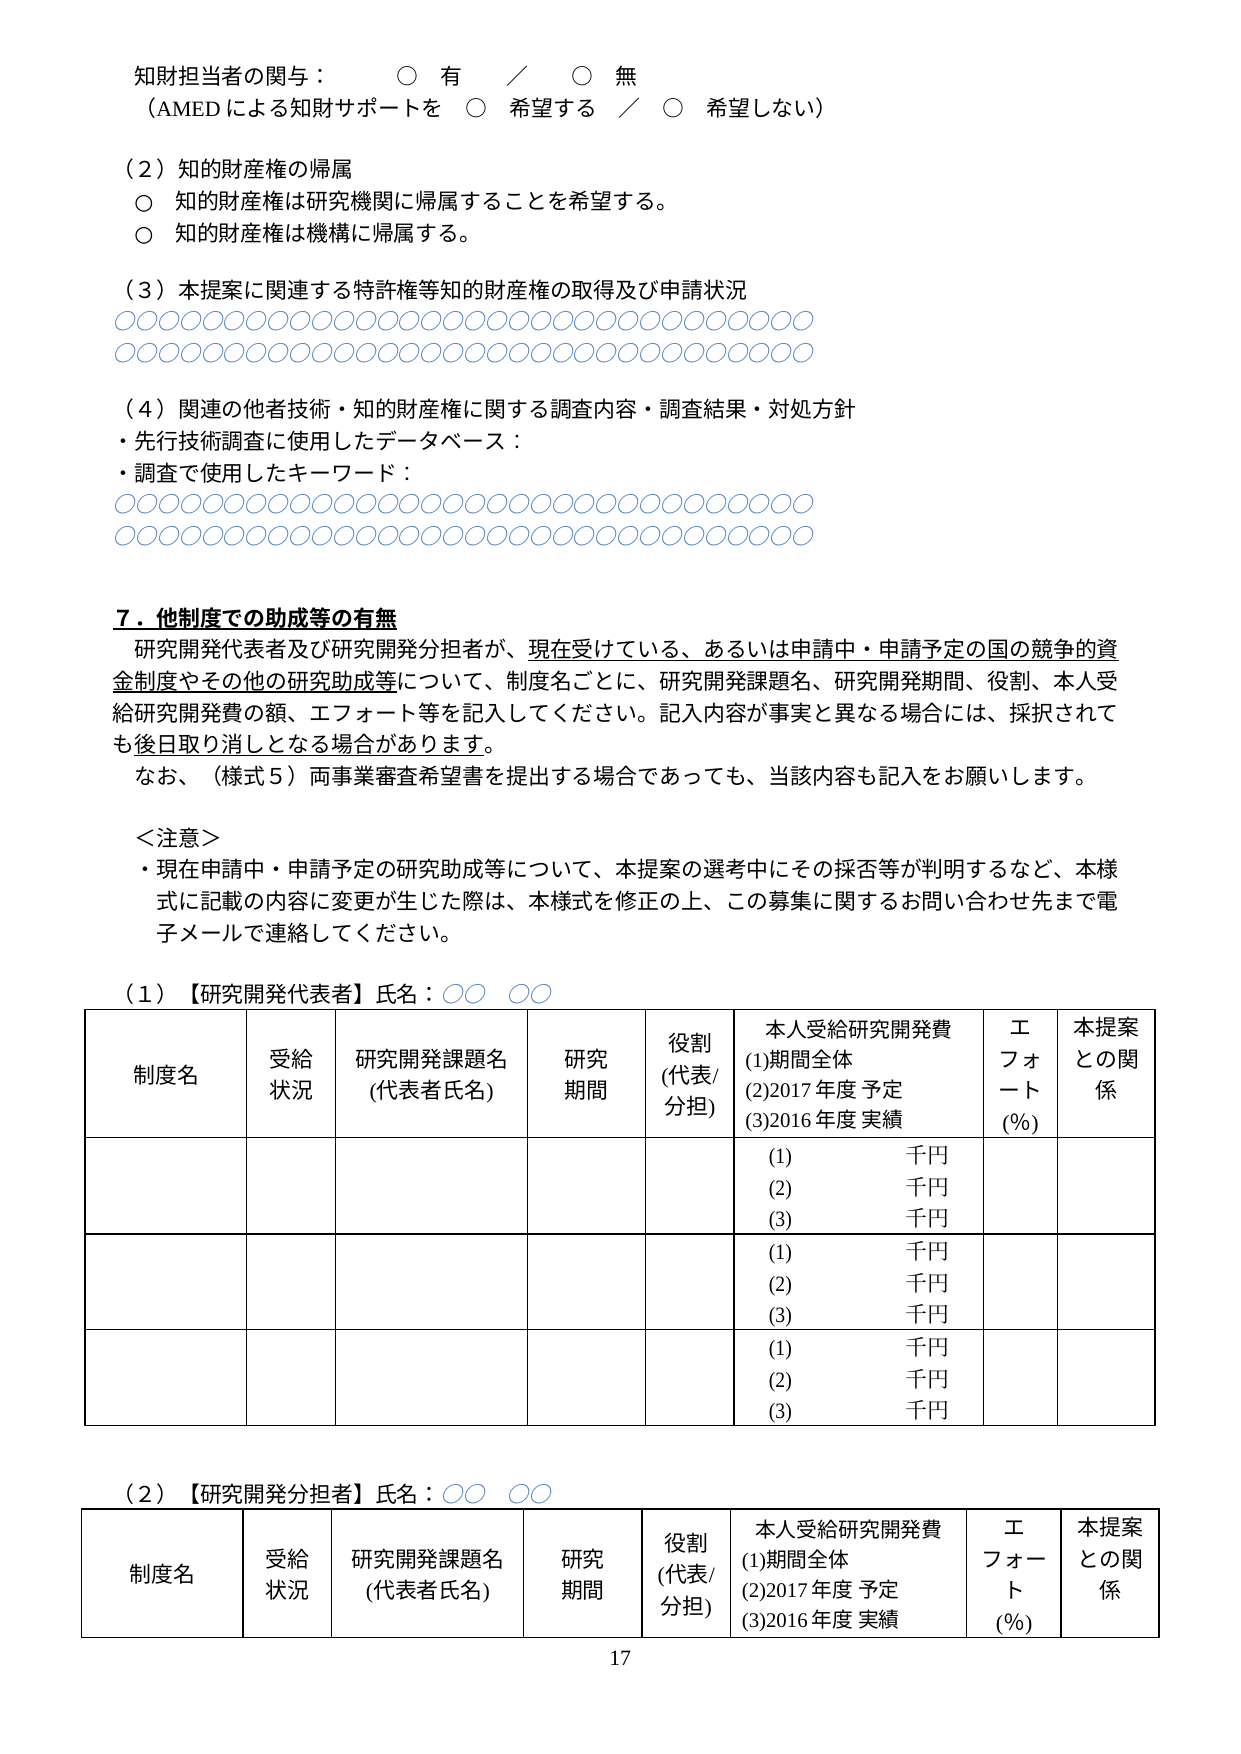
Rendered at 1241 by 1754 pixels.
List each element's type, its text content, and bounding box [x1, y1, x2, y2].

table_cell [336, 1235, 527, 1329]
text なお、（様式５）両事業審査希望書を提出する場合であっても、当該内容も記入をお願いします。 [112, 759, 1128, 791]
table_cell [528, 1330, 645, 1425]
table_cell (1) 千円 (2) 千円 (3) 千円 [735, 1138, 983, 1233]
text （AMEDによる知財サポートを 希望する ／ 希望しない） [112, 91, 1128, 122]
table_header 制度名 [86, 1010, 246, 1137]
table_header 受給 状況 [247, 1010, 335, 1137]
text 〇〇〇〇〇〇〇〇〇〇〇〇〇〇〇〇〇〇〇〇〇〇〇〇〇〇〇〇〇〇〇〇 [112, 336, 1128, 367]
table_cell [984, 1138, 1057, 1233]
table_cell [247, 1235, 335, 1329]
table_header 役割 (代表/ 分担) [646, 1010, 733, 1137]
text 〇〇〇〇〇〇〇〇〇〇〇〇〇〇〇〇〇〇〇〇〇〇〇〇〇〇〇〇〇〇〇〇 [112, 519, 1128, 550]
table_cell [528, 1138, 645, 1233]
text ・現在申請中・申請予定の研究助成等について、本提案の選考中にその採否等が判明するなど、本様式に記載の内容に変更が生じた際は、本様式を修正の上、この募集に関するお問い合わせ先まで電子メールで連絡してください。 [134, 852, 1128, 947]
text ・調査で使用したキーワード： [112, 456, 1128, 487]
text ７．他制度での助成等の有無 [112, 601, 1128, 632]
text （３）本提案に関連する特許権等知的財産権の取得及び申請状況 [112, 273, 1128, 304]
text 知的財産権は機構に帰属する。 [112, 216, 1128, 247]
table_header 本提案との関係 [1058, 1010, 1154, 1137]
table_header 研究 期間 [528, 1010, 645, 1137]
table_cell [336, 1330, 527, 1425]
table_cell [646, 1330, 733, 1425]
text 〇〇〇〇〇〇〇〇〇〇〇〇〇〇〇〇〇〇〇〇〇〇〇〇〇〇〇〇〇〇〇〇 [112, 304, 1128, 336]
table_cell [1058, 1235, 1154, 1329]
table_header 本提案との関係 [1062, 1510, 1158, 1637]
table_cell [646, 1235, 733, 1329]
table_header 本人受給研究開発費 (1)期間全体 (2)2017年度 予定 (3)2016年度 実績 [735, 1010, 983, 1137]
table_header 研究 期間 [524, 1510, 641, 1637]
table_header 本人受給研究開発費 (1)期間全体 (2)2017年度 予定 (3)2016年度 実績 [731, 1510, 966, 1637]
table_header エフォート (％) [967, 1510, 1060, 1637]
text 知的財産権は研究機関に帰属することを希望する。 [112, 184, 1128, 216]
table_cell [1058, 1138, 1154, 1233]
table_cell (1) 千円 (2) 千円 (3) 千円 [735, 1330, 983, 1425]
text ＜注意＞ [112, 821, 1128, 852]
table_cell [984, 1330, 1057, 1425]
table_cell (1) 千円 (2) 千円 (3) 千円 [735, 1235, 983, 1329]
table_cell [984, 1235, 1057, 1329]
text （４）関連の他者技術・知的財産権に関する調査内容・調査結果・対処方針 [112, 392, 1128, 424]
text （１）【研究開発代表者】氏名：〇〇 〇〇 [112, 977, 1128, 1009]
table_header 研究開発課題名 (代表者氏名) [336, 1010, 527, 1137]
table_header 研究開発課題名 (代表者氏名) [332, 1510, 523, 1637]
table_cell [247, 1138, 335, 1233]
table_cell [86, 1138, 246, 1233]
text 〇〇〇〇〇〇〇〇〇〇〇〇〇〇〇〇〇〇〇〇〇〇〇〇〇〇〇〇〇〇〇〇 [112, 487, 1128, 519]
table_cell [528, 1235, 645, 1329]
table_cell [646, 1138, 733, 1233]
text ・先行技術調査に使用したデータベース： [112, 424, 1128, 456]
table_header 役割 (代表/ 分担) [643, 1510, 730, 1637]
table_header エフォート (％) [984, 1010, 1057, 1137]
table_cell [86, 1235, 246, 1329]
table_cell [247, 1330, 335, 1425]
text （２）知的財産権の帰属 [112, 152, 1128, 184]
text 研究開発代表者及び研究開発分担者が、現在受けている、あるいは申請中・申請予定の国の競争的資金制度やその他の研究助成等について、制度名ごとに、研究開発課題名、研究開発期間、役割、本人受給研究開発費の額、エフォート等を記入してください。記入内容が事実と異なる場合には、採択されても後日取り消しとなる場合があります。 [112, 632, 1128, 759]
text （２）【研究開発分担者】氏名：〇〇 〇〇 [112, 1477, 1128, 1508]
text 知財担当者の関与： 有 ／ 無 [112, 59, 1128, 91]
table_header 受給 状況 [244, 1510, 331, 1637]
table_header 制度名 [82, 1510, 242, 1637]
table_cell [336, 1138, 527, 1233]
table_cell [1058, 1330, 1154, 1425]
table_cell [86, 1330, 246, 1425]
